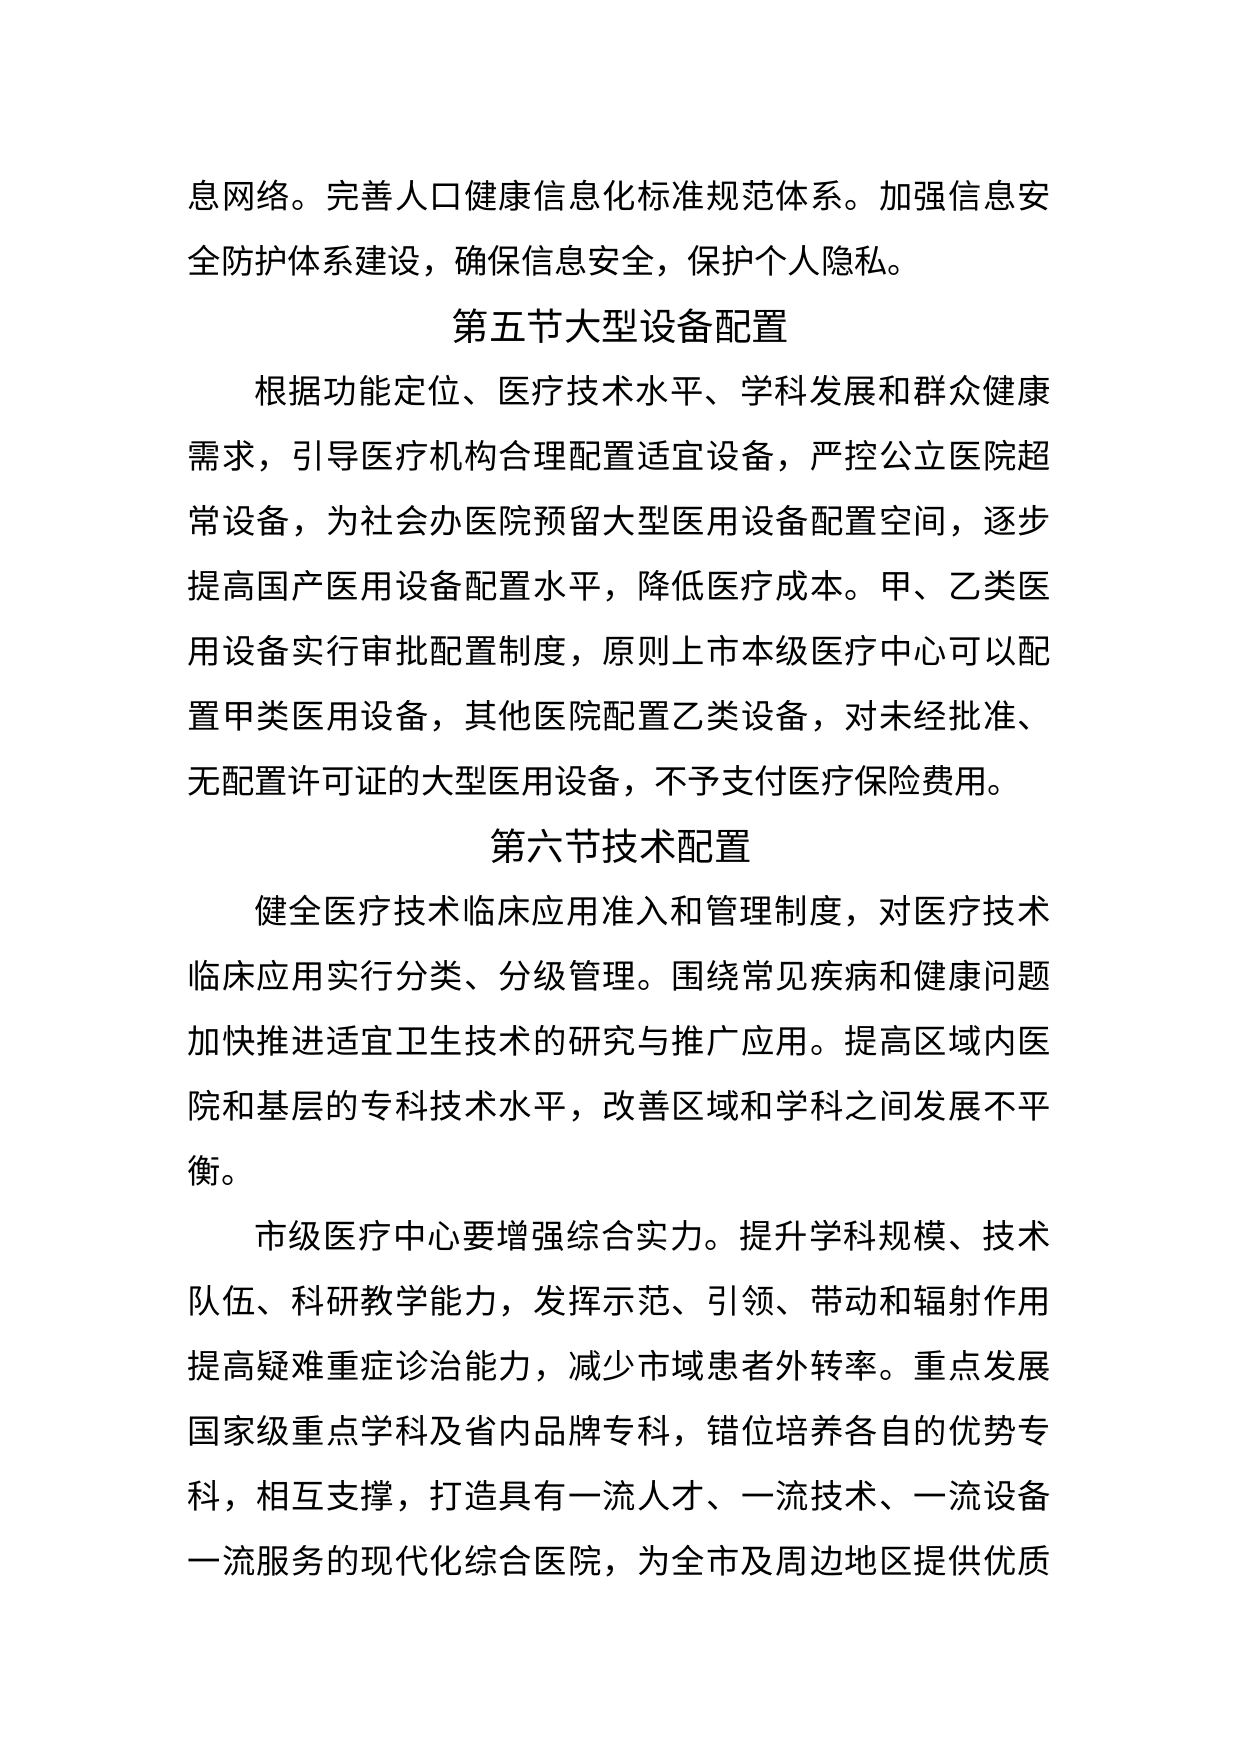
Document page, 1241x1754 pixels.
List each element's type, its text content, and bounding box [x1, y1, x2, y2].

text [187, 1202, 1053, 1592]
text 根据功能定位、医疗技术水平、学科发展和群众健康需求，引导医疗机构合理配置适宜设备，严控公立医院超常设备，为社会办医院预留大型医用设备配置空间，逐步提高国产医用设备配置水平，降低医疗成本。甲、乙类医用设备实行审批配置制度，原则上市本级医疗中心可以配置甲类医用设备，其他医院配置乙类设备，对未经批准、无配置许可证的大型医用设备，不予支付医疗保险费用。 [187, 357, 1053, 812]
text 第五节大型设备配置 [187, 292, 1053, 357]
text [187, 162, 1053, 292]
text 健全医疗技术临床应用准入和管理制度，对医疗技术临床应用实行分类、分级管理。围绕常见疾病和健康问题，加快推进适宜卫生技术的研究与推广应用。提高区域内医院和基层的专科技术水平，改善区域和学科之间发展不平衡。 [187, 877, 1053, 1202]
text 第六节技术配置 [187, 812, 1053, 877]
